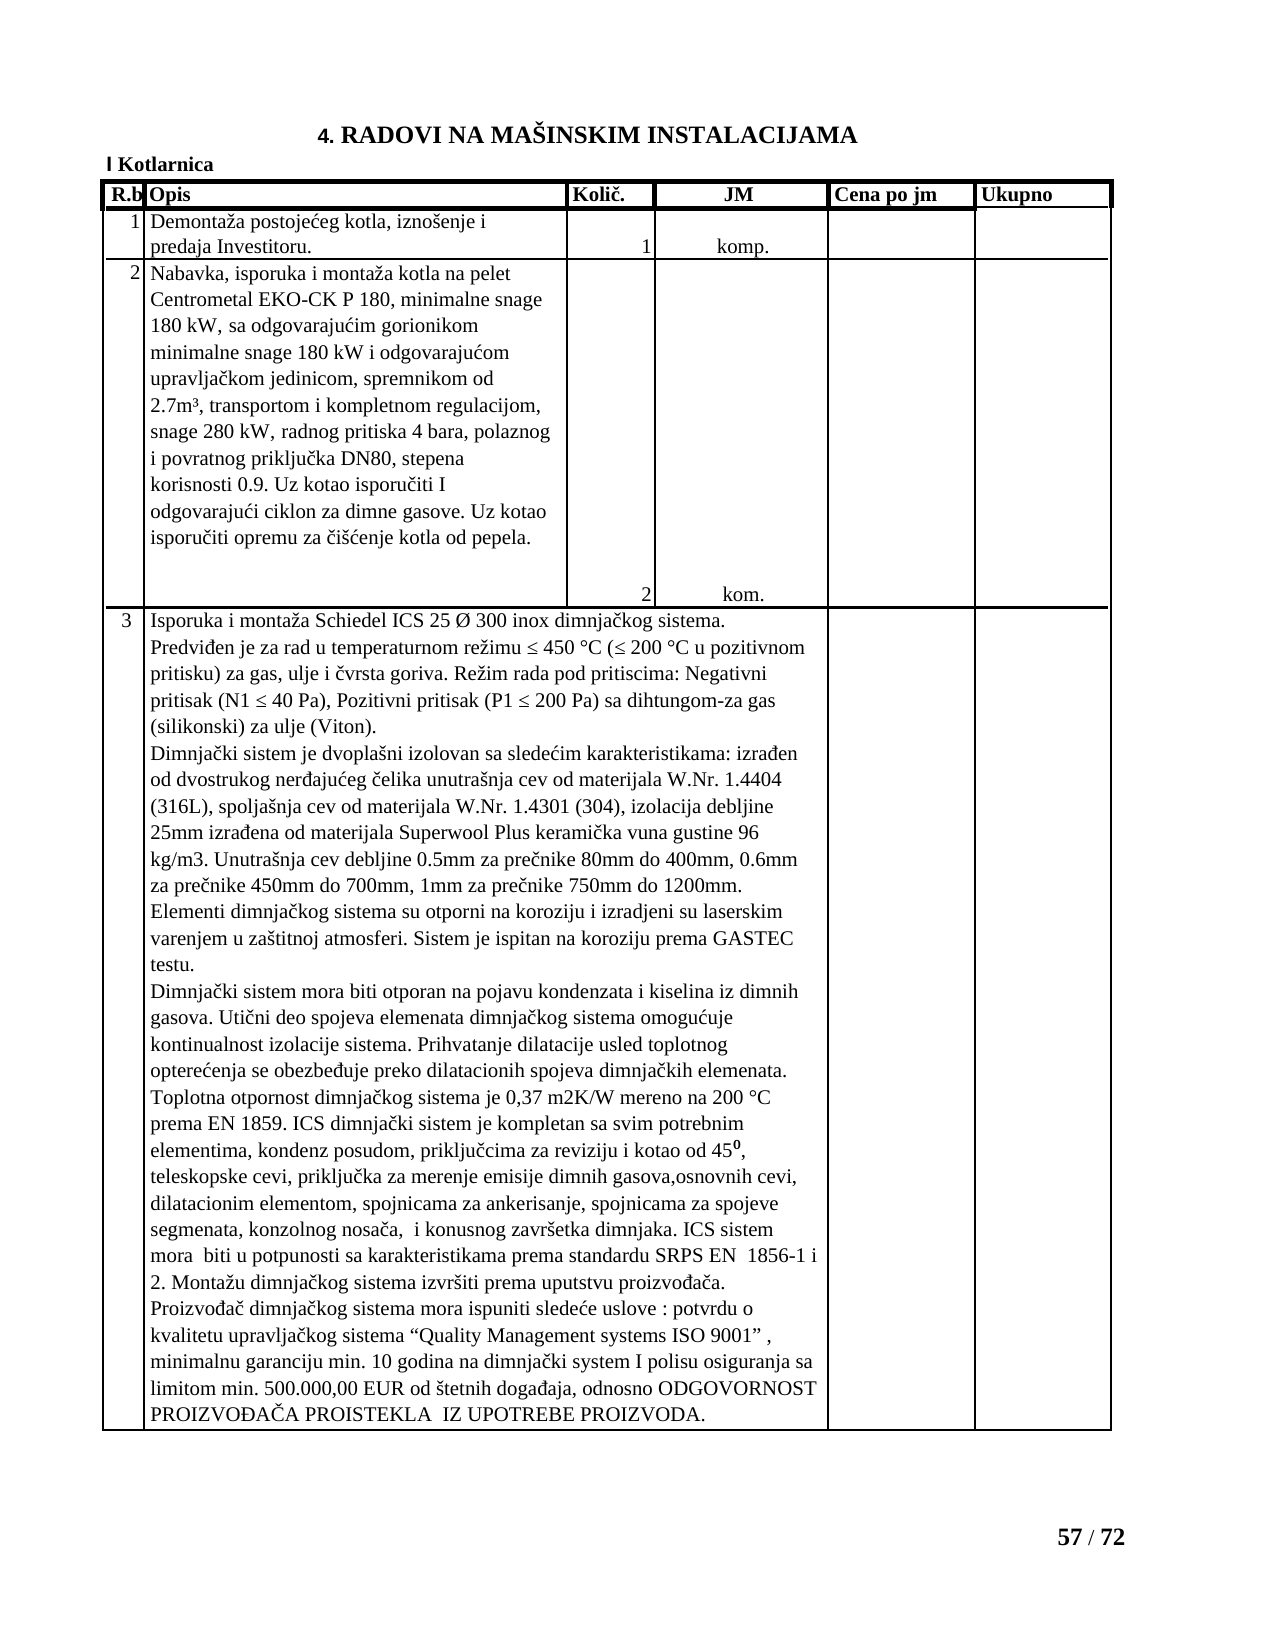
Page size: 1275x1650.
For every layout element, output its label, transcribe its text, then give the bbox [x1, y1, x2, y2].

table_cell Demontaža postojećeg kotla, iznošenje i predaja Investitoru. [145, 211, 566, 258]
table_cell Nabavka, isporuka i montaža kotla na pelet Centrometal EKO-CK P 180, minimalne snage 180 kW, sa odgovarajućim gorionikom minimalne snage 180 kW i odgovarajućom upravljačkom jedinicom, spremnikom od 2.7m³, transportom i kompletnom regulacijom, snage 280 kW, radnog pritiska 4 bara, polaznog i povratnog priključka DN80, stepena korisnosti 0.9. Uz kotao isporučiti I odgovarajući ciklon za dimne gasove. Uz kotao isporučiti opremu za čišćenje kotla od pepela. [145, 260, 566, 606]
table_cell Isporuka i montaža Schiedel ICS 25 Ø 300 inox dimnjačkog sistema. Predviđen je za rad u temperaturnom režimu ≤ 450 °C (≤ 200 °C u pozitivnom pritisku) za gas, ulje i čvrsta goriva. Režim rada pod pritiscima: Negativni pritisak (N1 ≤ 40 Pa), Pozitivni pritisak (P1 ≤ 200 Pa) sa dihtungom-za gas (silikonski) za ulje (Viton). Dimnjački sistem je dvoplašni izolovan sa sledećim karakteristikama: izrađen od dvostrukog nerđajućeg čelika unutrašnja cev od materijala W.Nr. 1.4404 (316L), spoljašnja cev od materijala W.Nr. 1.4301 (304), izolacija debljine 25mm izrađena od materijala Superwool Plus keramička vuna gustine 96 kg/m3. Unutrašnja cev debljine 0.5mm za prečnike 80mm do 400mm, 0.6mm za prečnike 450mm do 700mm, 1mm za prečnike 750mm do 1200mm. Elementi dimnjačkog sistema su otporni na koroziju i izradjeni su laserskim varenjem u zaštitnoj atmosferi. Sistem je ispitan na koroziju prema GASTEC testu. Dimnjački sistem mora biti otporan na pojavu kondenzata i kiselina iz dimnih gasova. Utični deo spojeva elemenata dimnjačkog sistema omogućuje kontinualnost izolacije sistema. Prihvatanje dilatacije usled toplotnog opterećenja se obezbeđuje preko dilatacionih spojeva dimnjačkih elemenata. Toplotna otpornost dimnjačkog sistema je 0,37 m2K/W mereno na 200 °C prema EN 1859. ICS dimnjački sistem je kompletan sa svim potrebnim elementima, kondenz posudom, priključcima za reviziju i kotao od 45⁰, teleskopske cevi, priključka za merenje emisije dimnih gasova,osnovnih cevi, dilatacionim elementom, spojnicama za ankerisanje, spojnicama za spojeve segmenata, konzolnog nosača, i konusnog završetka dimnjaka. ICS sistem mora biti u potpunosti sa karakteristikama prema standardu SRPS EN 1856-1 i 2. Montažu dimnjačkog sistema izvršiti prema uputstvu proizvođača. Proizvođač dimnjačkog sistema mora ispuniti sledeće uslove : potvrdu o kvalitetu upravljačkog sistema “Quality Management systems ISO 9001” , minimalnu garanciju min. 10 godina na dimnjački system I polisu osiguranja sa limitom min. 500.000,00 EUR od štetnih događaja, odnosno ODGOVORNOST PROIZVOĐAČA PROISTEKLA IZ UPOTREBE PROIZVODA. [145, 609, 827, 1429]
table_cell [829, 211, 974, 258]
list Kotlarnica [106, 152, 1125, 176]
table_cell komp. [656, 211, 827, 258]
table_cell [976, 206, 1110, 258]
table_cell 1 [568, 211, 654, 258]
table_cell kom. [656, 260, 827, 606]
table_header Količ. [569, 184, 652, 206]
table_cell [829, 260, 974, 606]
table_cell [976, 258, 1110, 606]
table_header Ukupno [977, 184, 1109, 206]
table_cell [976, 606, 1110, 1429]
table_cell 1 [104, 206, 143, 258]
table_header JM [657, 184, 826, 206]
table_cell 2 [568, 260, 654, 606]
table_cell [829, 609, 974, 1429]
table_header R.b [105, 184, 142, 206]
subtitle RADOVI NA MAŠINSKIM INSTALACIJAMA [317, 120, 1125, 149]
table_cell 3 [104, 606, 143, 1429]
table_cell 2 [104, 258, 143, 606]
table_header Cena po jm [831, 184, 973, 206]
table_header Opis [147, 184, 565, 206]
